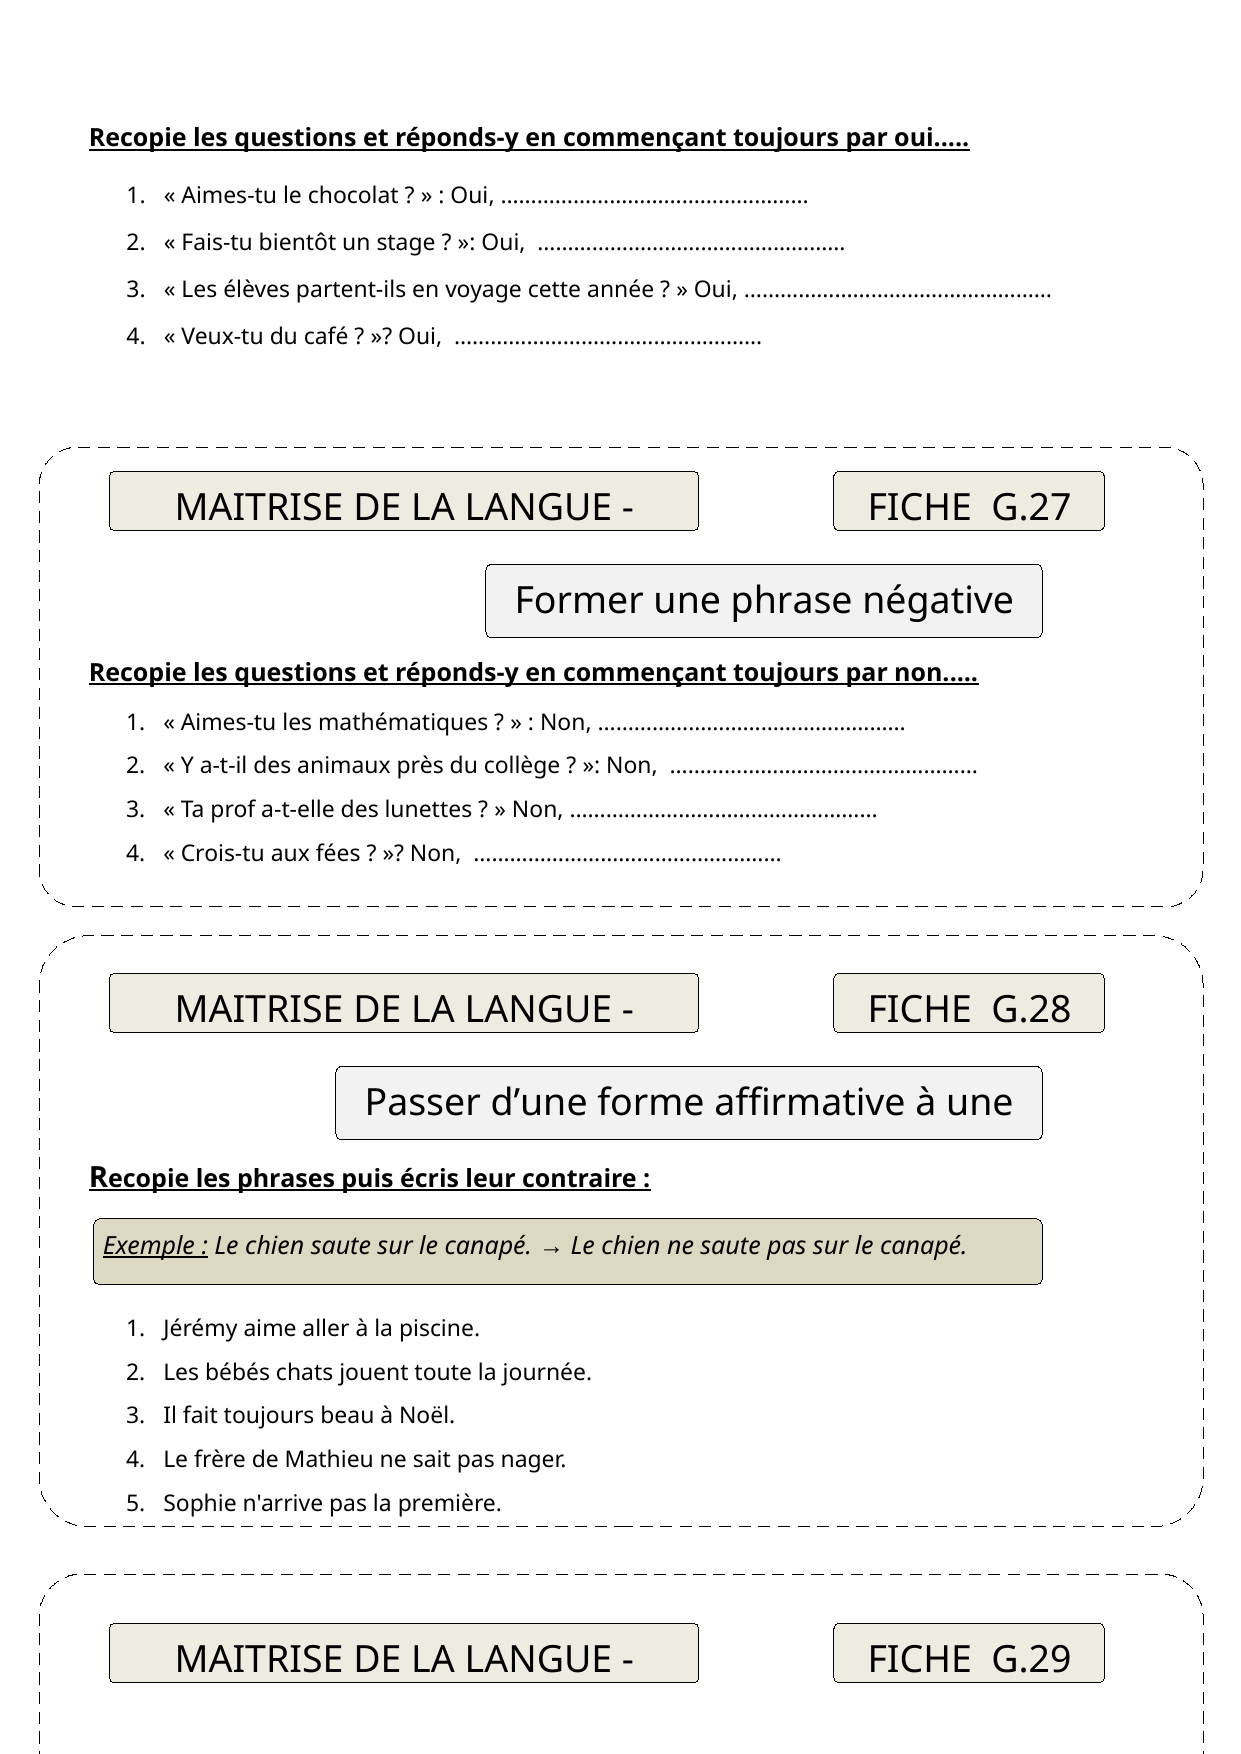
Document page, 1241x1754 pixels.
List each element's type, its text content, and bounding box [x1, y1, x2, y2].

list « Y a-t-il des animaux près du collège ? »: Non, …………………………………………… [126, 749, 1152, 780]
list Il fait toujours beau à Noël. [126, 1399, 1152, 1431]
list « Ta prof a-t-elle des lunettes ? » Non, …………………………………………… [126, 793, 1152, 824]
list Le frère de Mathieu ne sait pas nager. [126, 1443, 1152, 1474]
list « Aimes-tu le chocolat ? » : Oui, …………………………………………… [126, 179, 1152, 211]
list Sophie n'arrive pas la première. [126, 1487, 1152, 1518]
text Recopie les phrases puis écris leur contraire : [89, 1156, 1152, 1196]
text Recopie les questions et réponds-y en commençant toujours par oui..... [89, 120, 1152, 154]
list « Crois-tu aux fées ? »? Non, …………………………………………… [126, 837, 1152, 868]
list « Veux-tu du café ? »? Oui, …………………………………………… [126, 320, 1152, 351]
list « Fais-tu bientôt un stage ? »: Oui, …………………………………………… [126, 226, 1152, 258]
list « Aimes-tu les mathématiques ? » : Non, …………………………………………… [126, 705, 1152, 737]
list Jérémy aime aller à la piscine. [126, 1312, 1152, 1343]
text Recopie les questions et réponds-y en commençant toujours par non..... [89, 654, 1152, 688]
list Les bébés chats jouent toute la journée. [126, 1356, 1152, 1387]
list « Les élèves partent-ils en voyage cette année ? » Oui, …………………………………………… [126, 273, 1152, 304]
